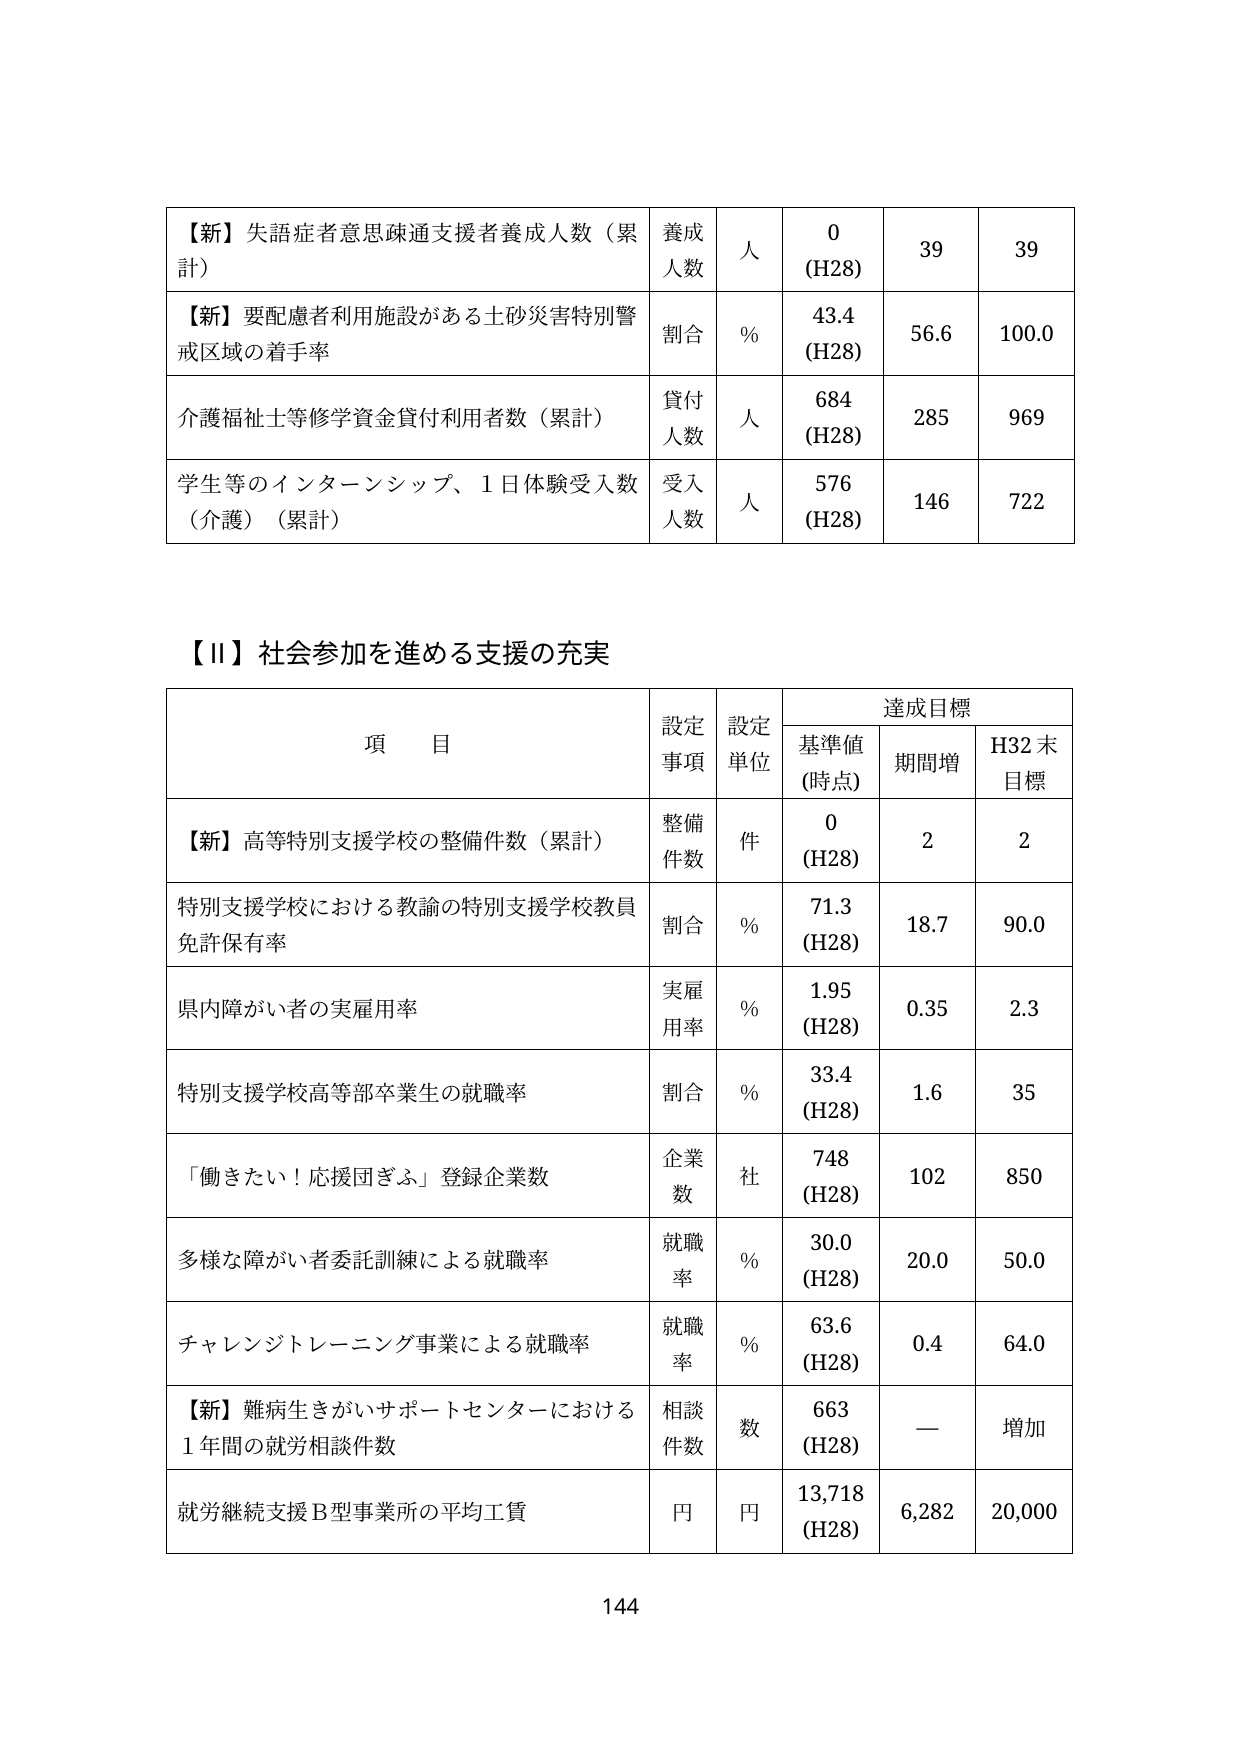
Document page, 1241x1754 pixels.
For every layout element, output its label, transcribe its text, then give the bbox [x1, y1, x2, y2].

table_cell 実雇用率 [650, 967, 716, 1049]
table_cell ％ [717, 883, 782, 966]
table_cell 2 [880, 799, 975, 882]
table_cell 就職率 [650, 1218, 716, 1301]
table_cell 0.4 [880, 1302, 975, 1385]
table_cell チャレンジトレーニング事業による就職率 [167, 1302, 649, 1385]
table_cell 969 [979, 376, 1074, 458]
table_cell 整備件数 [650, 799, 716, 882]
table_cell 特別支援学校における教諭の特別支援学校教員免許保有率 [167, 883, 649, 966]
table_cell 39 [884, 208, 978, 291]
table_cell 企業数 [650, 1134, 716, 1217]
table_cell ％ [717, 967, 782, 1049]
table_cell 学生等のインターンシップ、１日体験受入数（介護）（累計） [167, 460, 649, 542]
table_cell 35 [976, 1050, 1072, 1133]
table_cell 63.6 (H28) [783, 1302, 879, 1385]
table_cell ％ [717, 1302, 782, 1385]
table_cell 【新】失語症者意思疎通支援者養成人数（累計） [167, 208, 649, 291]
table_cell 20.0 [880, 1218, 975, 1301]
table_cell 【新】高等特別支援学校の整備件数（累計） [167, 799, 649, 882]
table_cell 0 (H28) [783, 799, 879, 882]
table_cell 20,000 [976, 1470, 1072, 1552]
table_cell 県内障がい者の実雇用率 [167, 967, 649, 1049]
table_cell 1.95 (H28) [783, 967, 879, 1049]
table_cell ％ [717, 1050, 782, 1133]
table_cell ― [880, 1386, 975, 1469]
table_cell ％ [717, 1218, 782, 1301]
table_cell 特別支援学校高等部卒業生の就職率 [167, 1050, 649, 1133]
table_cell 33.4 (H28) [783, 1050, 879, 1133]
table_cell 100.0 [979, 292, 1074, 375]
table_cell 285 [884, 376, 978, 458]
text 【Ⅱ】社会参加を進める支援の充実 [177, 616, 1063, 688]
table_header 設定 事項 [650, 689, 716, 798]
table_cell 人 [717, 208, 782, 291]
table_cell 71.3 (H28) [783, 883, 879, 966]
table_cell ％ [717, 292, 782, 375]
table_cell 貸付 人数 [650, 376, 716, 458]
table_cell 18.7 [880, 883, 975, 966]
table_cell 146 [884, 460, 978, 542]
table_cell 人 [717, 460, 782, 542]
table_cell 13,718 (H28) [783, 1470, 879, 1552]
table_cell 722 [979, 460, 1074, 542]
table_cell 円 [650, 1470, 716, 1552]
table_cell 割合 [650, 883, 716, 966]
table_cell 割合 [650, 292, 716, 375]
table_cell 人 [717, 376, 782, 458]
table_cell 56.6 [884, 292, 978, 375]
table_cell 介護福祉士等修学資金貸付利用者数（累計） [167, 376, 649, 458]
table_cell 102 [880, 1134, 975, 1217]
table_cell 50.0 [976, 1218, 1072, 1301]
table_cell 576 (H28) [783, 460, 883, 542]
table_cell 就労継続支援Ｂ型事業所の平均工賃 [167, 1470, 649, 1552]
table_cell 期間増 [880, 726, 975, 798]
table_cell 件 [717, 799, 782, 882]
table_cell 数 [717, 1386, 782, 1469]
table_cell 増加 [976, 1386, 1072, 1469]
table_header 達成目標 [783, 689, 1072, 725]
table_cell 受入 人数 [650, 460, 716, 542]
table_cell 850 [976, 1134, 1072, 1217]
table_cell 90.0 [976, 883, 1072, 966]
table_cell 「働きたい！応援団ぎふ」登録企業数 [167, 1134, 649, 1217]
table_cell 相談 件数 [650, 1386, 716, 1469]
table_cell 社 [717, 1134, 782, 1217]
table_cell 基準値(時点) [783, 726, 879, 798]
table_cell 6,282 [880, 1470, 975, 1552]
table_cell 0.35 [880, 967, 975, 1049]
table_cell 2.3 [976, 967, 1072, 1049]
table_cell 39 [979, 208, 1074, 291]
table_cell 2 [976, 799, 1072, 882]
table_cell 【新】難病生きがいサポートセンターにおける１年間の就労相談件数 [167, 1386, 649, 1469]
table_cell 43.4 (H28) [783, 292, 883, 375]
table_cell 就職率 [650, 1302, 716, 1385]
table_cell H32末目標 [976, 726, 1072, 798]
table_cell 30.0 (H28) [783, 1218, 879, 1301]
table_cell 円 [717, 1470, 782, 1552]
table_cell 0 (H28) [783, 208, 883, 291]
table_cell 【新】要配慮者利用施設がある土砂災害特別警戒区域の着手率 [167, 292, 649, 375]
table_cell 663 (H28) [783, 1386, 879, 1469]
table_header 設定 単位 [717, 689, 782, 798]
table_cell 割合 [650, 1050, 716, 1133]
table_cell 64.0 [976, 1302, 1072, 1385]
table_cell 多様な障がい者委託訓練による就職率 [167, 1218, 649, 1301]
table_header 項 目 [167, 689, 649, 798]
table_cell 1.6 [880, 1050, 975, 1133]
table_cell 748 (H28) [783, 1134, 879, 1217]
table_cell 684 (H28) [783, 376, 883, 458]
table_cell 養成 人数 [650, 208, 716, 291]
